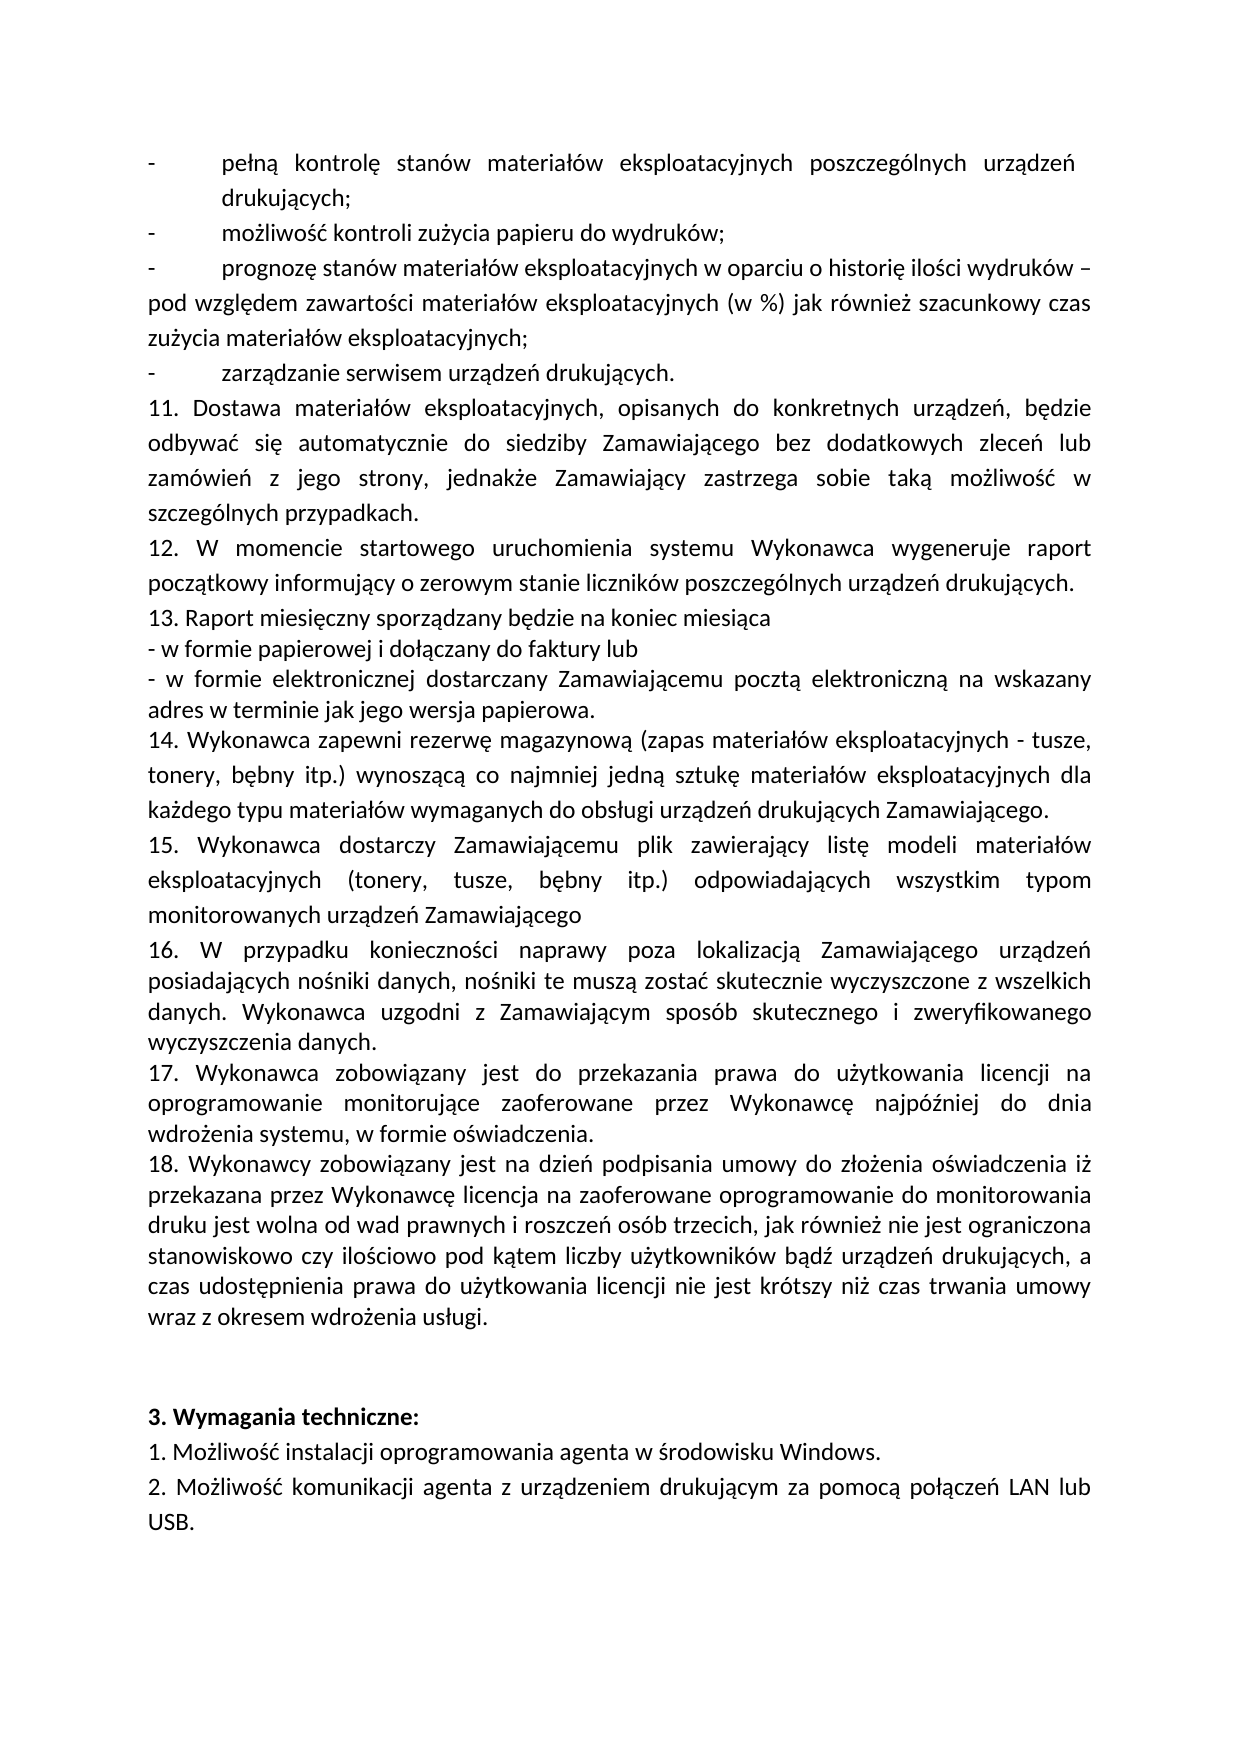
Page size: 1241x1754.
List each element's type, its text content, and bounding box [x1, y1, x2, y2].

list - pełną kontrolę stanów materiałów eksploatacyjnych poszczególnych urządzeń drukujących; [148, 148, 1093, 213]
list 12. W momencie startowego uruchomienia systemu Wykonawca wygeneruje raport początkowy informujący o zerowym stanie liczników poszczególnych urządzeń drukujących. [148, 533, 1093, 598]
list 18. Wykonawcy zobowiązany jest na dzień podpisania umowy do złożenia oświadczenia iż przekazana przez Wykonawcę licencja na zaoferowane oprogramowanie do monitorowania druku jest wolna od wad prawnych i roszczeń osób trzecich, jak również nie jest ograniczona stanowiskowo czy ilościowo pod kątem liczby użytkowników bądź urządzeń drukujących, a czas udostępnienia prawa do użytkowania licencji nie jest krótszy niż czas trwania umowy wraz z okresem wdrożenia usługi. [148, 1148, 1093, 1331]
list 15. Wykonawca dostarczy Zamawiającemu plik zawierający listę modeli materiałów eksploatacyjnych (tonery, tusze, bębny itp.) odpowiadających wszystkim typom monitorowanych urządzeń Zamawiającego [148, 830, 1093, 930]
list - prognozę stanów materiałów eksploatacyjnych w oparciu o historię ilości wydruków – pod względem zawartości materiałów eksploatacyjnych (w %) jak również szacunkowy czas zużycia materiałów eksploatacyjnych; [148, 253, 1093, 353]
list - zarządzanie serwisem urządzeń drukujących. [148, 358, 1093, 388]
list - możliwość kontroli zużycia papieru do wydruków; [148, 218, 1093, 248]
list 11. Dostawa materiałów eksploatacyjnych, opisanych do konkretnych urządzeń, będzie odbywać się automatycznie do siedziby Zamawiającego bez dodatkowych zleceń lub zamówień z jego strony, jednakże Zamawiający zastrzega sobie taką możliwość w szczególnych przypadkach. [148, 393, 1093, 528]
list 3. Wymagania techniczne: [148, 1401, 1093, 1432]
list 17. Wykonawca zobowiązany jest do przekazania prawa do użytkowania licencji na oprogramowanie monitorujące zaoferowane przez Wykonawcę najpóźniej do dnia wdrożenia systemu, w formie oświadczenia. [148, 1057, 1093, 1148]
list 16. W przypadku konieczności naprawy poza lokalizacją Zamawiającego urządzeń posiadających nośniki danych, nośniki te muszą zostać skutecznie wyczyszczone z wszelkich danych. Wykonawca uzgodni z Zamawiającym sposób skutecznego i zweryfikowanego wyczyszczenia danych. [148, 935, 1093, 1057]
list - w formie papierowej i dołączany do faktury lub [148, 633, 1093, 664]
list 14. Wykonawca zapewni rezerwę magazynową (zapas materiałów eksploatacyjnych - tusze, tonery, bębny itp.) wynoszącą co najmniej jedną sztukę materiałów eksploatacyjnych dla każdego typu materiałów wymaganych do obsługi urządzeń drukujących Zamawiającego. [148, 725, 1093, 825]
list 13. Raport miesięczny sporządzany będzie na koniec miesiąca [148, 603, 1093, 633]
list - w formie elektronicznej dostarczany Zamawiającemu pocztą elektroniczną na wskazany adres w terminie jak jego wersja papierowa. [148, 664, 1093, 725]
list 2. Możliwość komunikacji agenta z urządzeniem drukującym za pomocą połączeń LAN lub USB. [148, 1471, 1093, 1537]
list 1. Możliwość instalacji oprogramowania agenta w środowisku Windows. [148, 1436, 1093, 1467]
